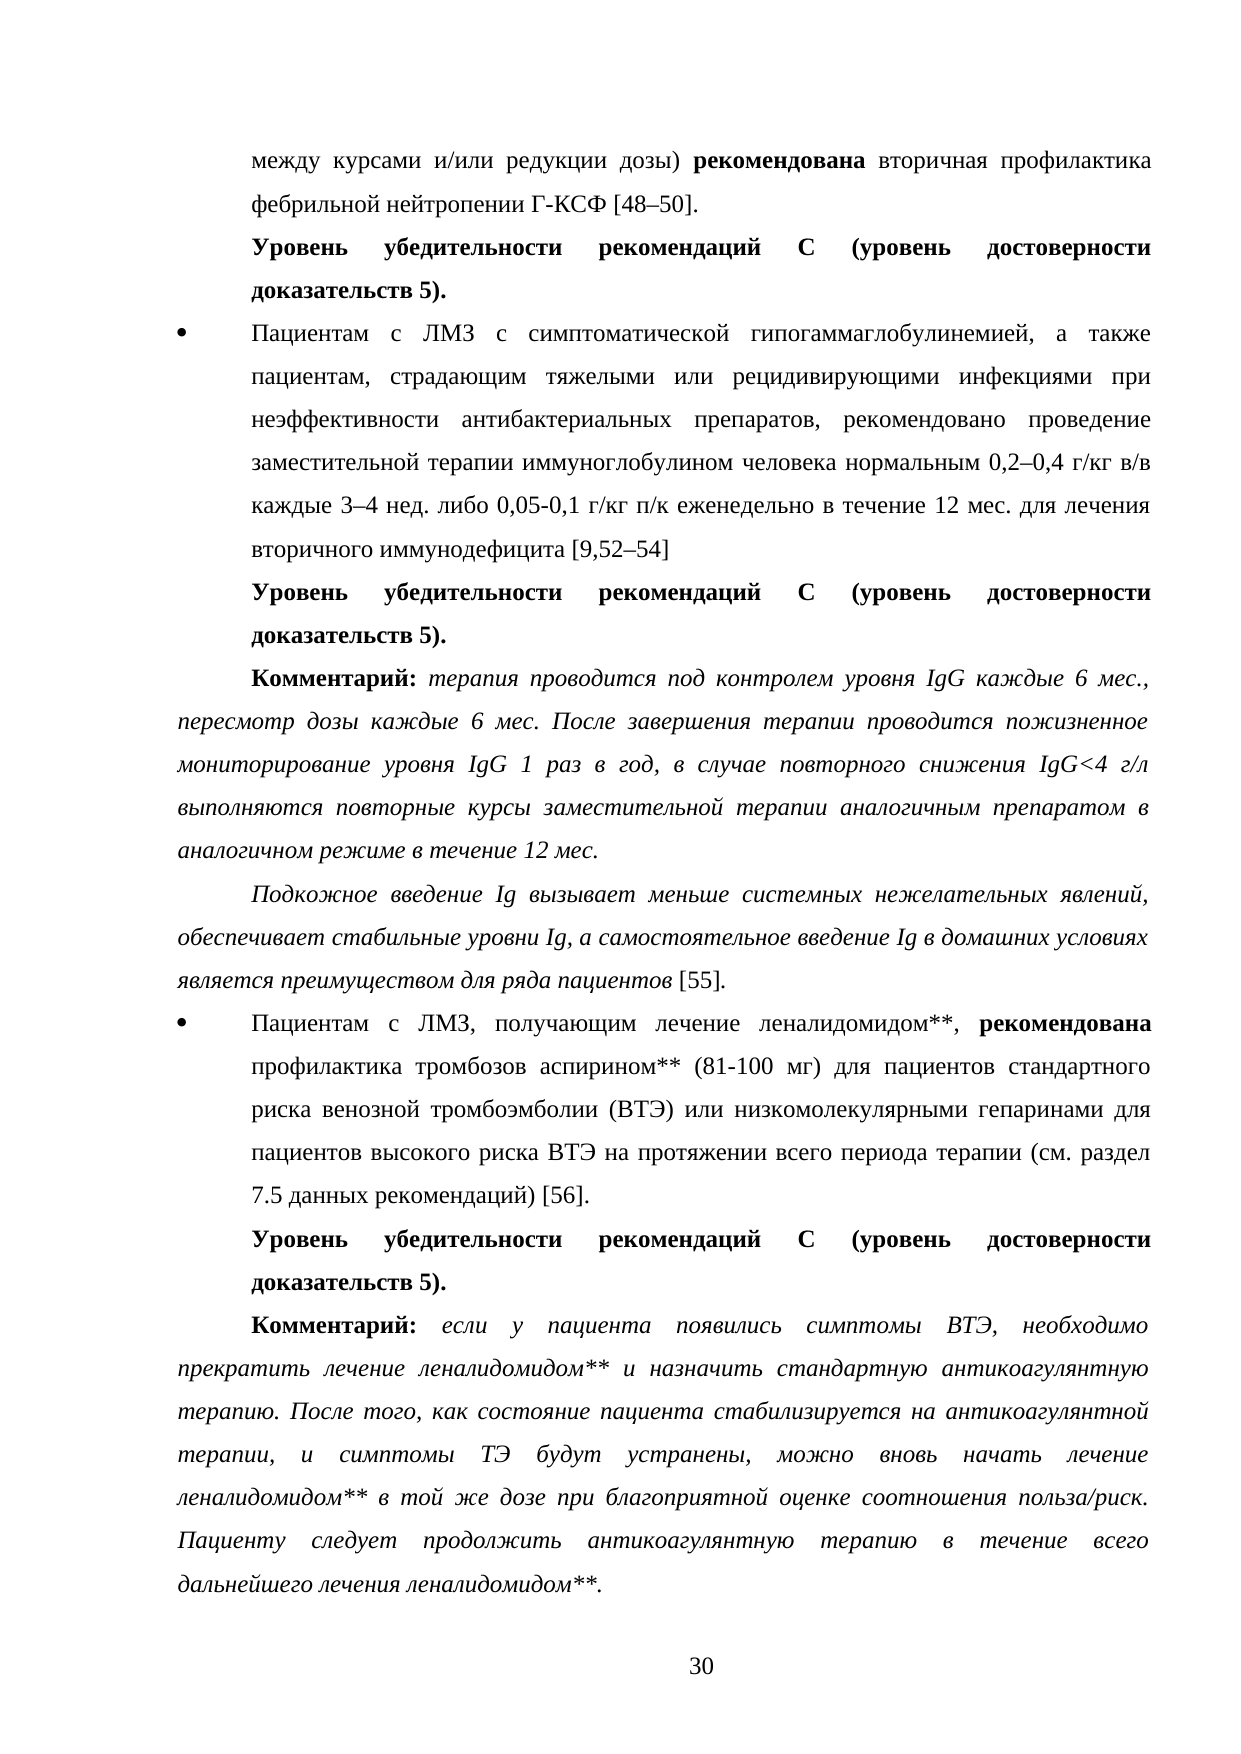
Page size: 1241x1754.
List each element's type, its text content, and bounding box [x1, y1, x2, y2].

list Пациентам с ЛМЗ с симптоматической гипогаммаглобулинемией, а также пациентам, страдающим тяжелыми или рецидивирующими инфекциями при неэффективности антибактериальных препаратов, рекомендовано проведение заместительной терапии иммуноглобулином человека нормальным 0,2–0,4 г/кг в/в каждые 3–4 нед. либо 0,05-0,1 г/кг п/к еженедельно в течение 12 мес. для лечения вторичного иммунодефицита [9,52–54] [177, 318, 1152, 562]
text Подкожное введение Ig вызывает меньше системных нежелательных явлений, обеспечивает стабильные уровни Ig, а самостоятельное введение Ig в домашних условиях является преимуществом для ряда пациентов [55]. [177, 879, 1152, 994]
text Уровень убедительности рекомендаций С (уровень достоверности доказательств 5). [251, 232, 1152, 304]
text Уровень убедительности рекомендаций С (уровень достоверности доказательств 5). [251, 577, 1152, 649]
list Пациентам c ЛМЗ, получающим лечение леналидомидом**, рекомендована профилактика тромбозов аспирином** (81-100 мг) для пациентов стандартного риска венозной тромбоэмболии (ВТЭ) или низкомолекулярными гепаринами для пациентов высокого риска ВТЭ на протяжении всего периода терапии (см. раздел 7.5 данных рекомендаций) [56]. [177, 1008, 1152, 1209]
text Комментарий: если у пациента появились симптомы ВТЭ, необходимо прекратить лечение леналидомидом** и назначить стандартную антикоагулянтную терапию. После того, как состояние пациента стабилизируется на антикоагулянтной терапии, и симптомы ТЭ будут устранены, можно вновь начать лечение леналидомидом** в той же дозе при благоприятной оценке соотношения польза/риск. Пациенту следует продолжить антикоагулянтную терапию в течение всего дальнейшего лечения леналидомидом**. [177, 1310, 1152, 1597]
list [177, 146, 1152, 217]
text Комментарий: терапия проводится под контролем уровня IgG каждые 6 мес., пересмотр дозы каждые 6 мес. После завершения терапии проводится пожизненное мониторирование уровня IgG 1 раз в год, в случае повторного снижения IgG<4 г/л выполняются повторные курсы заместительной терапии аналогичным препаратом в аналогичном режиме в течение 12 мес. [177, 663, 1152, 864]
text Уровень убедительности рекомендаций С (уровень достоверности доказательств 5). [251, 1224, 1152, 1296]
